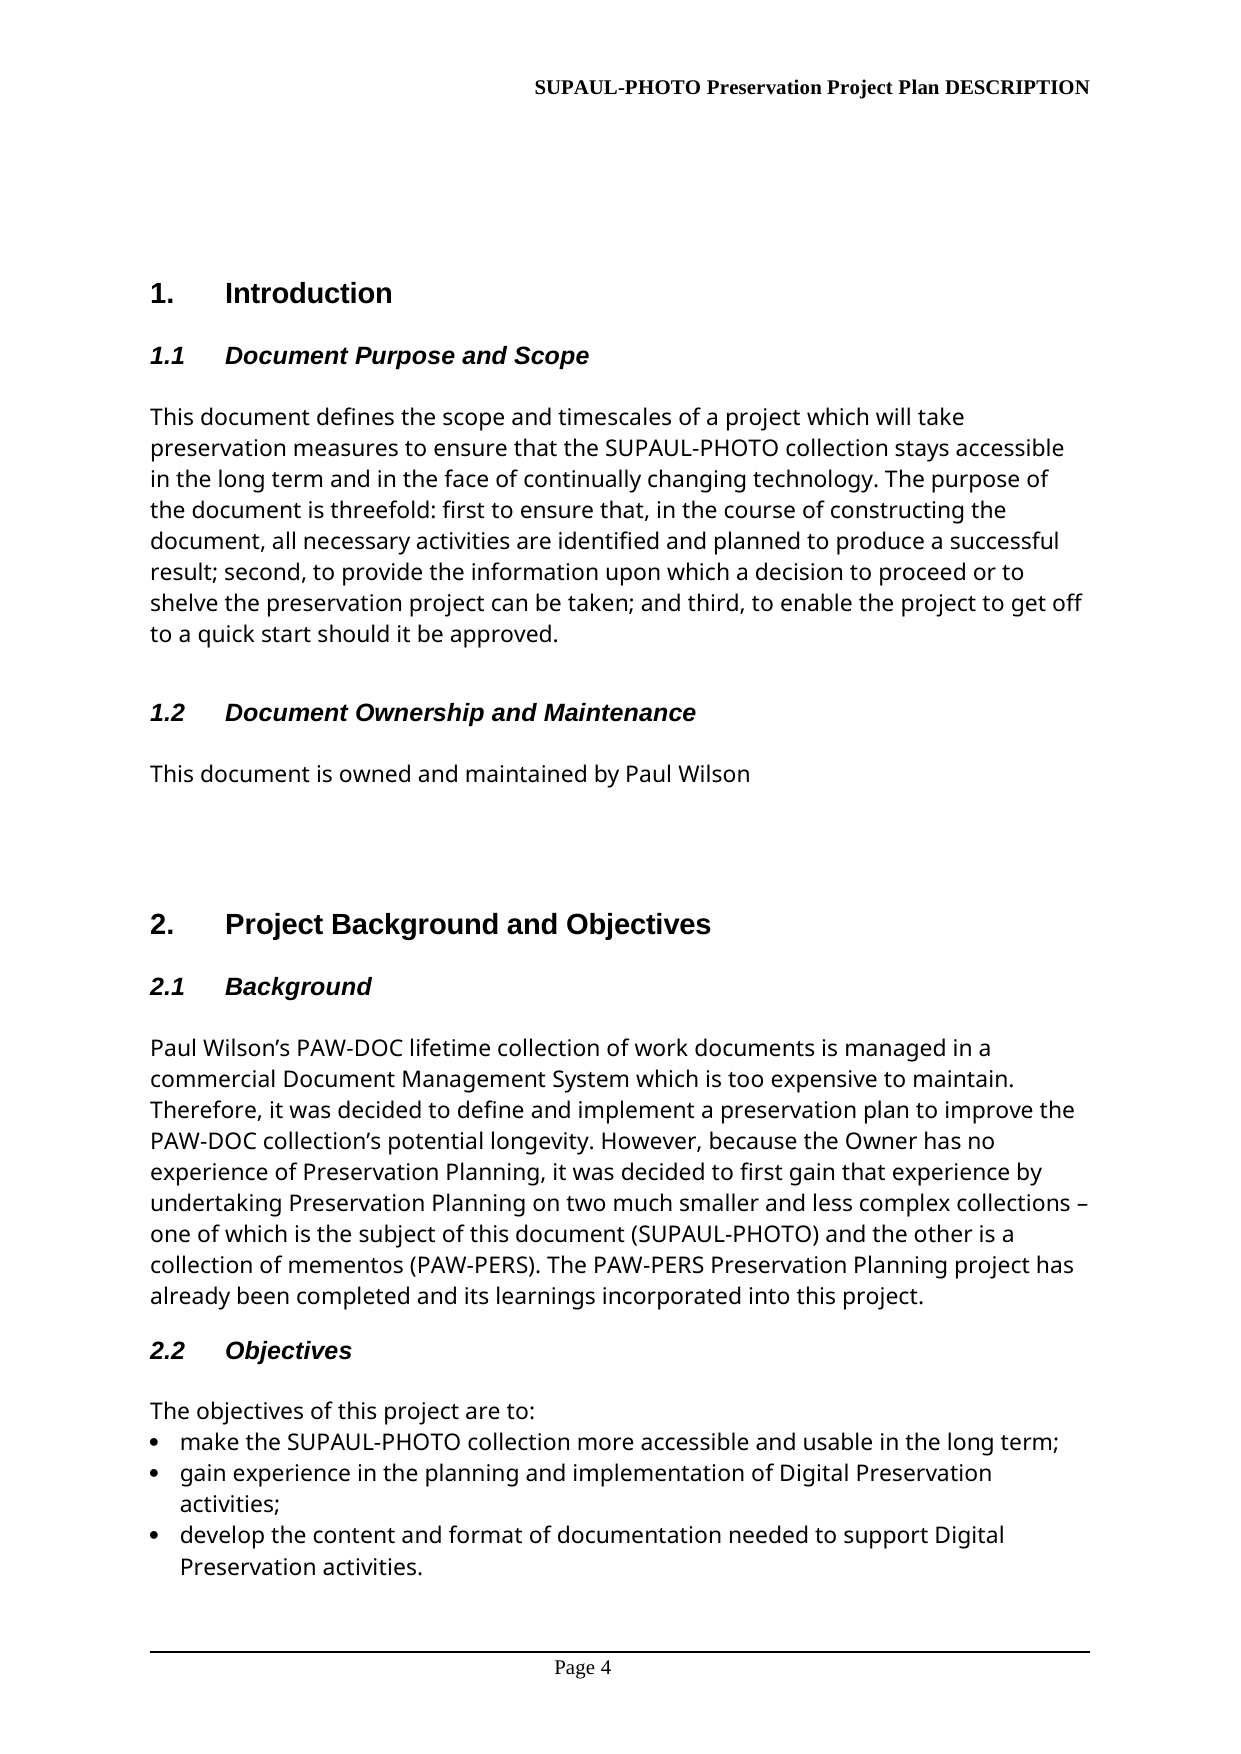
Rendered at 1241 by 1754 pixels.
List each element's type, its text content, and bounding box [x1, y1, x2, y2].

subtitle Introduction [150, 276, 1090, 310]
subtitle Objectives [150, 1336, 1090, 1365]
subtitle Document Purpose and Scope [150, 341, 1090, 370]
text The objectives of this project are to: [150, 1395, 1090, 1426]
text Paul Wilson’s PAW-DOC lifetime collection of work documents is managed in a commercial Document Management System which is too expensive to maintain. Therefore, it was decided to define and implement a preservation plan to improve the PAW-DOC collection’s potential longevity. However, because the Owner has no experience of Preservation Planning, it was decided to first gain that experience by undertaking Preservation Planning on two much smaller and less complex collections – one of which is the subject of this document (SUPAUL-PHOTO) and the other is a collection of mementos (PAW-PERS). The PAW-PERS Preservation Planning project has already been completed and its learnings incorporated into this project. [150, 1031, 1090, 1311]
list make the SUPAUL-PHOTO collection more accessible and usable in the long term; [150, 1426, 1090, 1457]
subtitle Background [150, 972, 1090, 1001]
text This document defines the scope and timescales of a project which will take preservation measures to ensure that the SUPAUL-PHOTO collection stays accessible in the long term and in the face of continually changing technology. The purpose of the document is threefold: first to ensure that, in the course of constructing the document, all necessary activities are identified and planned to produce a successful result; second, to provide the information upon which a decision to proceed or to shelve the preservation project can be taken; and third, to enable the project to get off to a quick start should it be approved. [150, 400, 1090, 649]
subtitle Document Ownership and Maintenance [150, 698, 1090, 727]
list develop the content and format of documentation needed to support Digital Preservation activities. [150, 1519, 1090, 1581]
subtitle Project Background and Objectives [150, 907, 1090, 941]
list gain experience in the planning and implementation of Digital Preservation activities; [150, 1457, 1090, 1519]
text This document is owned and maintained by Paul Wilson [150, 758, 1090, 789]
